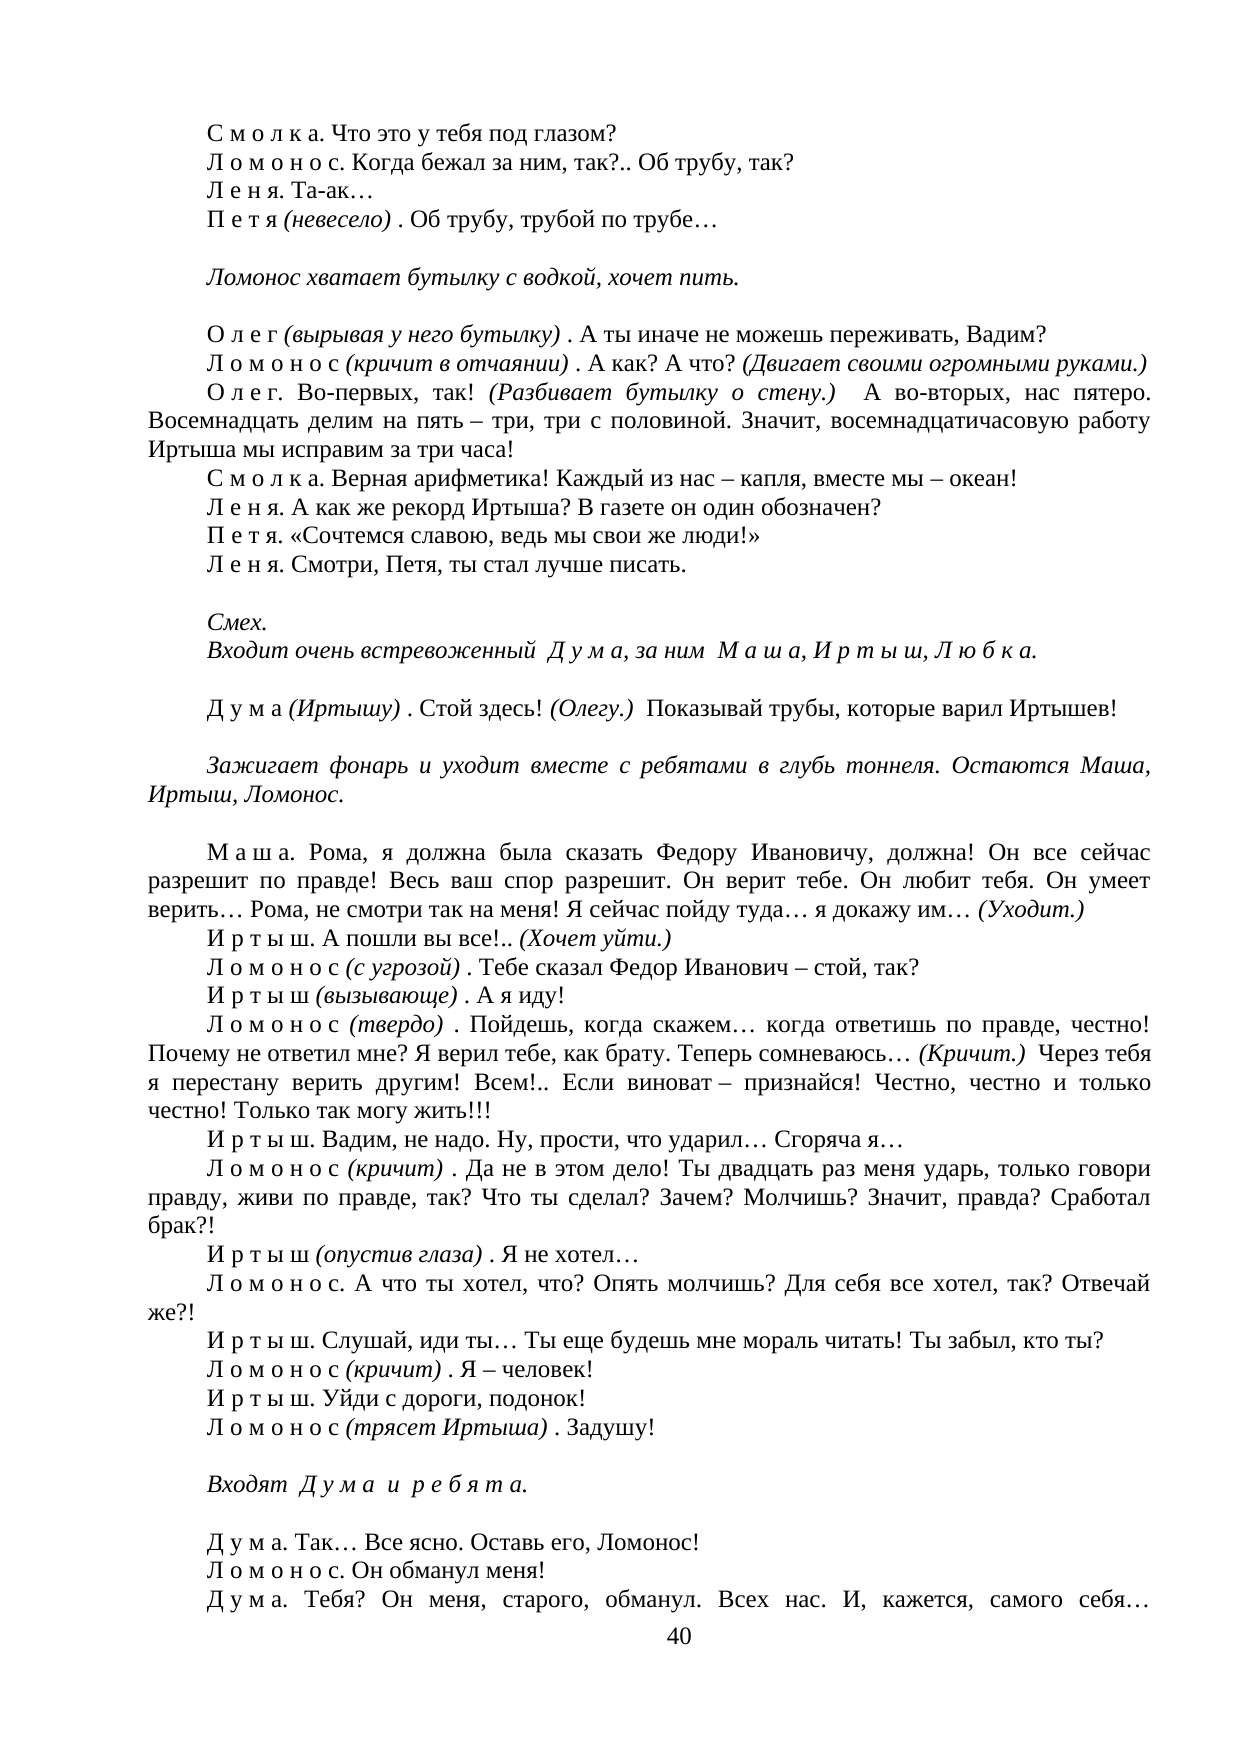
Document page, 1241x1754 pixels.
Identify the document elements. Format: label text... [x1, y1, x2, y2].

text Л е н я. А как же рекорд Иртыша? В газете он один обозначен? [148, 492, 1152, 521]
text Л о м о н о с (кричит) . Да не в этом дело! Ты двадцать раз меня ударь, только говори правду, живи по правде, так? Что ты сделал? Зачем? Молчишь? Значит, правда? Сработал брак?! [148, 1153, 1152, 1239]
text И р т ы ш. Вадим, не надо. Ну, прости, что ударил… Сгоряча я… [148, 1124, 1152, 1153]
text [148, 1584, 1152, 1613]
text Л о м о н о с. Он обманул меня! [148, 1556, 1152, 1584]
text И р т ы ш (опустив глаза) . Я не хотел… [148, 1239, 1152, 1268]
text Ломонос хватает бутылку с водкой, хочет пить. [148, 262, 1152, 291]
text С м о л к а. Что это у тебя под глазом? [148, 118, 1152, 147]
text И р т ы ш (вызывающе) . А я иду! [148, 981, 1152, 1009]
text Л о м о н о с (кричит) . Я – человек! [148, 1354, 1152, 1383]
text Смех. [148, 607, 1152, 636]
text Д у м а. Так… Все ясно. Оставь его, Ломонос! [148, 1527, 1152, 1556]
text Л о м о н о с (с угрозой) . Тебе сказал Федор Иванович – стой, так? [148, 952, 1152, 981]
text Л о м о н о с (твердо) . Пойдешь, когда скажем… когда ответишь по правде, честно! Почему не ответил мне? Я верил тебе, как брату. Теперь сомневаюсь… (Кричит.) Через тебя я перестану верить другим! Всем!.. Если виноват – признайся! Честно, честно и только честно! Только так могу жить!!! [148, 1009, 1152, 1124]
text Входит очень встревоженный Д у м а, за ним М а ш а, И р т ы ш, Л ю б к а. [148, 636, 1152, 664]
text Л о м о н о с (трясет Иртыша) . Задушу! [148, 1412, 1152, 1441]
text О л е г (вырывая у него бутылку) . А ты иначе не можешь переживать, Вадим? [148, 319, 1152, 348]
text Л о м о н о с. А что ты хотел, что? Опять молчишь? Для себя все хотел, так? Отвечай же?! [148, 1268, 1152, 1326]
text О л е г. Во-первых, так! (Разбивает бутылку о стену.) А во-вторых, нас пятеро. Восемнадцать делим на пять – три, три с половиной. Значит, восемнадцатичасовую работу Иртыша мы исправим за три часа! [148, 377, 1152, 463]
text Л е н я. Смотри, Петя, ты стал лучше писать. [148, 549, 1152, 578]
text Входят Д у м а и р е б я т а. [148, 1469, 1152, 1498]
text И р т ы ш. Слушай, иди ты… Ты еще будешь мне мораль читать! Ты забыл, кто ты? [148, 1326, 1152, 1354]
text С м о л к а. Верная арифметика! Каждый из нас – капля, вместе мы – океан! [148, 463, 1152, 492]
text Л е н я. Та-ак… [148, 176, 1152, 204]
text И р т ы ш. Уйди с дороги, подонок! [148, 1383, 1152, 1412]
text Д у м а (Иртышу) . Стой здесь! (Олегу.) Показывай трубы, которые варил Иртышев! [148, 693, 1152, 722]
text Зажигает фонарь и уходит вместе с ребятами в глубь тоннеля. Остаются Маша, Иртыш, Ломонос. [148, 751, 1152, 808]
text П е т я (невесело) . Об трубу, трубой по трубе… [148, 204, 1152, 233]
text И р т ы ш. А пошли вы все!.. (Хочет уйти.) [148, 923, 1152, 952]
text Л о м о н о с (кричит в отчаянии) . А как? А что? (Двигает своими огромными руками.) [148, 348, 1152, 377]
text П е т я. «Сочтемся славою, ведь мы свои же люди!» [148, 521, 1152, 549]
text М а ш а. Рома, я должна была сказать Федору Ивановичу, должна! Он все сейчас разрешит по правде! Весь ваш спор разрешит. Он верит тебе. Он любит тебя. Он умеет верить… Рома, не смотри так на меня! Я сейчас пойду туда… я докажу им… (Уходит.) [148, 837, 1152, 923]
text Л о м о н о с. Когда бежал за ним, так?.. Об трубу, так? [148, 147, 1152, 176]
